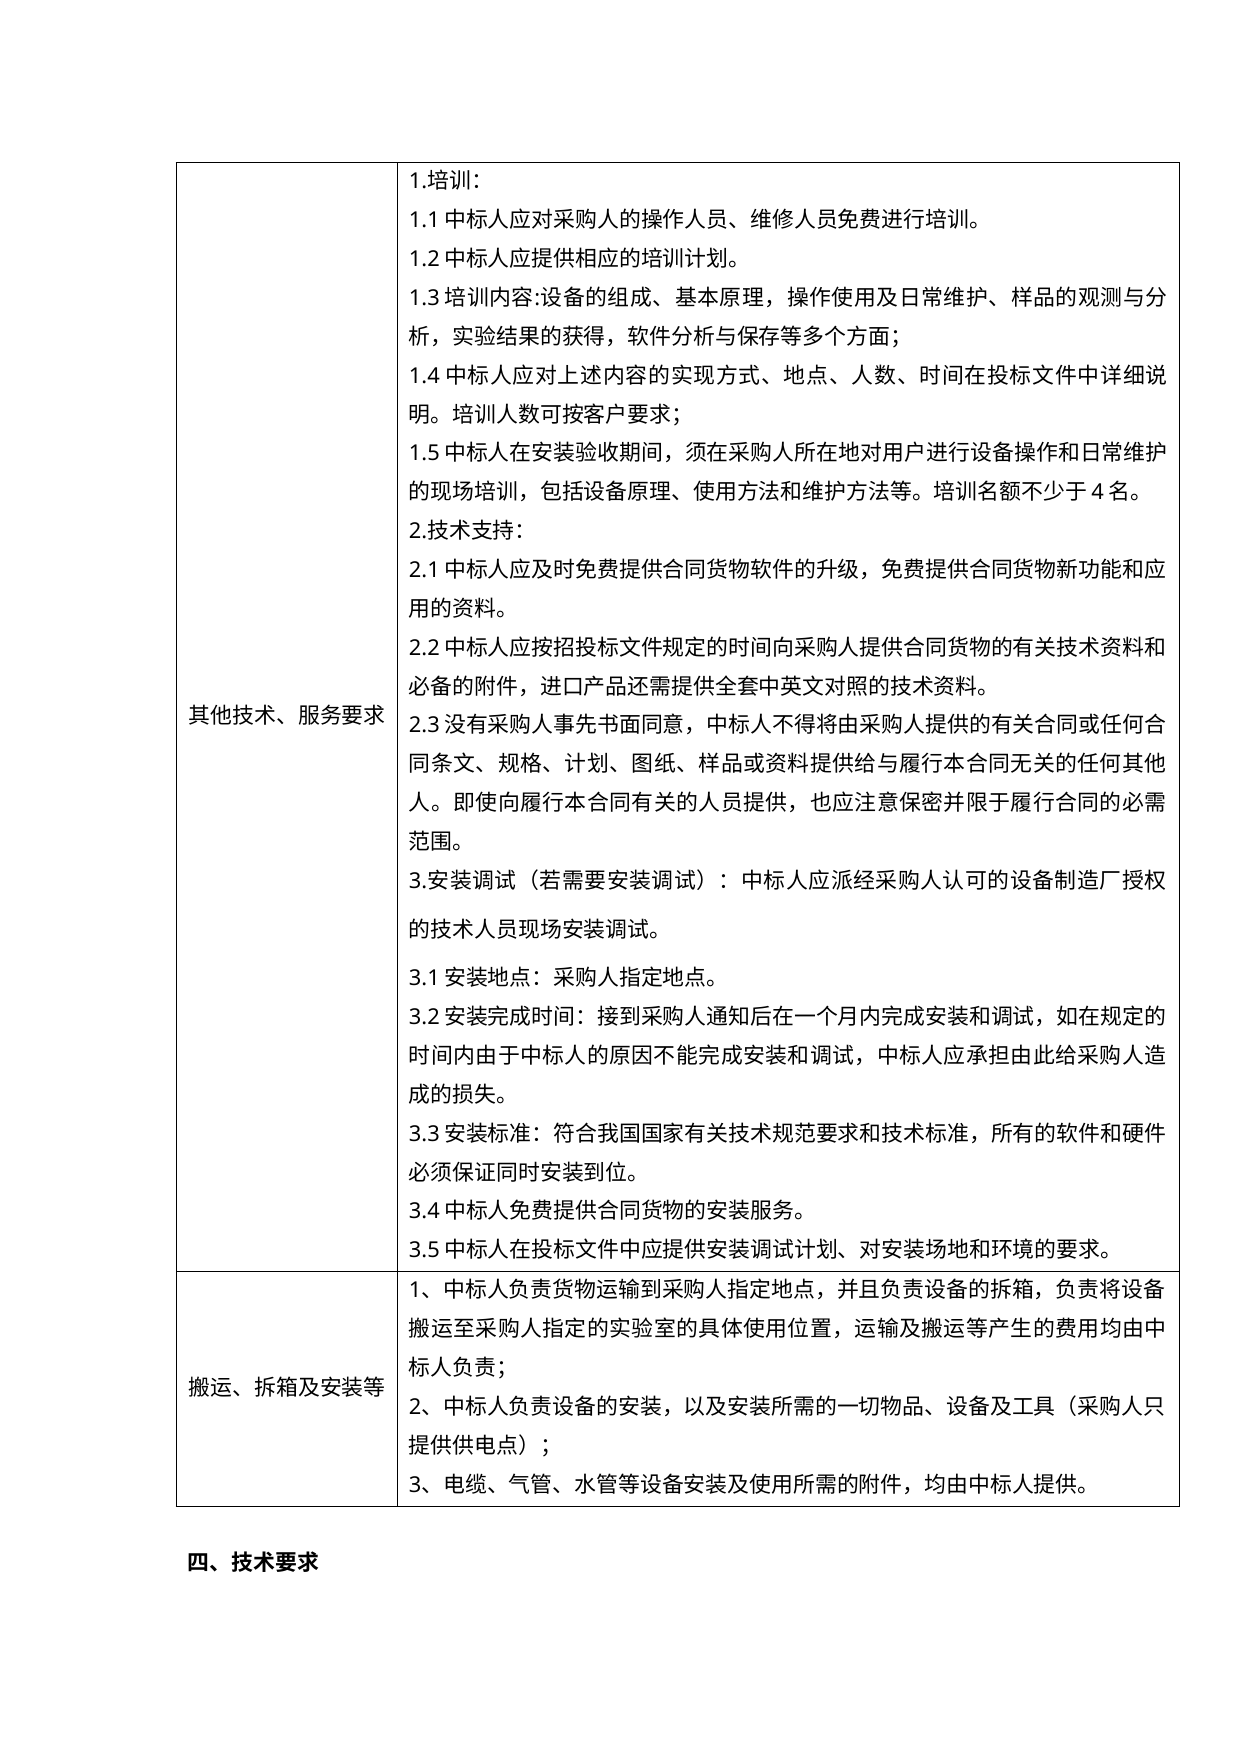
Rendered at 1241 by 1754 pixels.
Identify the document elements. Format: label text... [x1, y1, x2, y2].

table_cell 1、中标人负责货物运输到采购人指定地点，并且负责设备的拆箱，负责将设备搬运至采购人指定的实验室的具体使用位置，运输及搬运等产生的费用均由中标人负责； 2、中标人负责设备的安装，以及安装所需的一切物品、设备及工具（采购人只提供供电点）； 3、电缆、气管、水管等设备安装及使用所需的附件，均由中标人提供。 [398, 1272, 1179, 1506]
table_cell 1.培训： 1.1中标人应对采购人的操作人员、维修人员免费进行培训。 1.2中标人应提供相应的培训计划。 1.3培训内容:设备的组成、基本原理，操作使用及日常维护、样品的观测与分析，实验结果的获得，软件分析与保存等多个方面； 1.4中标人应对上述内容的实现方式、地点、人数、时间在投标文件中详细说明。培训人数可按客户要求； 1.5中标人在安装验收期间，须在采购人所在地对用户进行设备操作和日常维护的现场培训，包括设备原理、使用方法和维护方法等。培训名额不少于4名。 2.技术支持： 2.1中标人应及时免费提供合同货物软件的升级，免费提供合同货物新功能和应用的资料。 2.2中标人应按招投标文件规定的时间向采购人提供合同货物的有关技术资料和必备的附件，进口产品还需提供全套中英文对照的技术资料。 2.3没有采购人事先书面同意，中标人不得将由采购人提供的有关合同或任何合同条文、规格、计划、图纸、样品或资料提供给与履行本合同无关的任何其他人。即使向履行本合同有关的人员提供，也应注意保密并限于履行合同的必需范围。 3.安装调试（若需要安装调试）：中标人应派经采购人认可的设备制造厂授权的技术人员现场安装调试。 3.1安装地点：采购人指定地点。 3.2安装完成时间：接到采购人通知后在一个月内完成安装和调试，如在规定的时间内由于中标人的原因不能完成安装和调试，中标人应承担由此给采购人造成的损失。 3.3安装标准：符合我国国家有关技术规范要求和技术标准，所有的软件和硬件必须保证同时安装到位。 3.4中标人免费提供合同货物的安装服务。 3.5中标人在投标文件中应提供安装调试计划、对安装场地和环境的要求。 [398, 163, 1179, 1271]
table_cell 搬运、拆箱及安装等 [177, 1272, 397, 1506]
table_cell 其他技术、服务要求 [177, 163, 397, 1271]
text 四、技术要求 [187, 1544, 1053, 1577]
